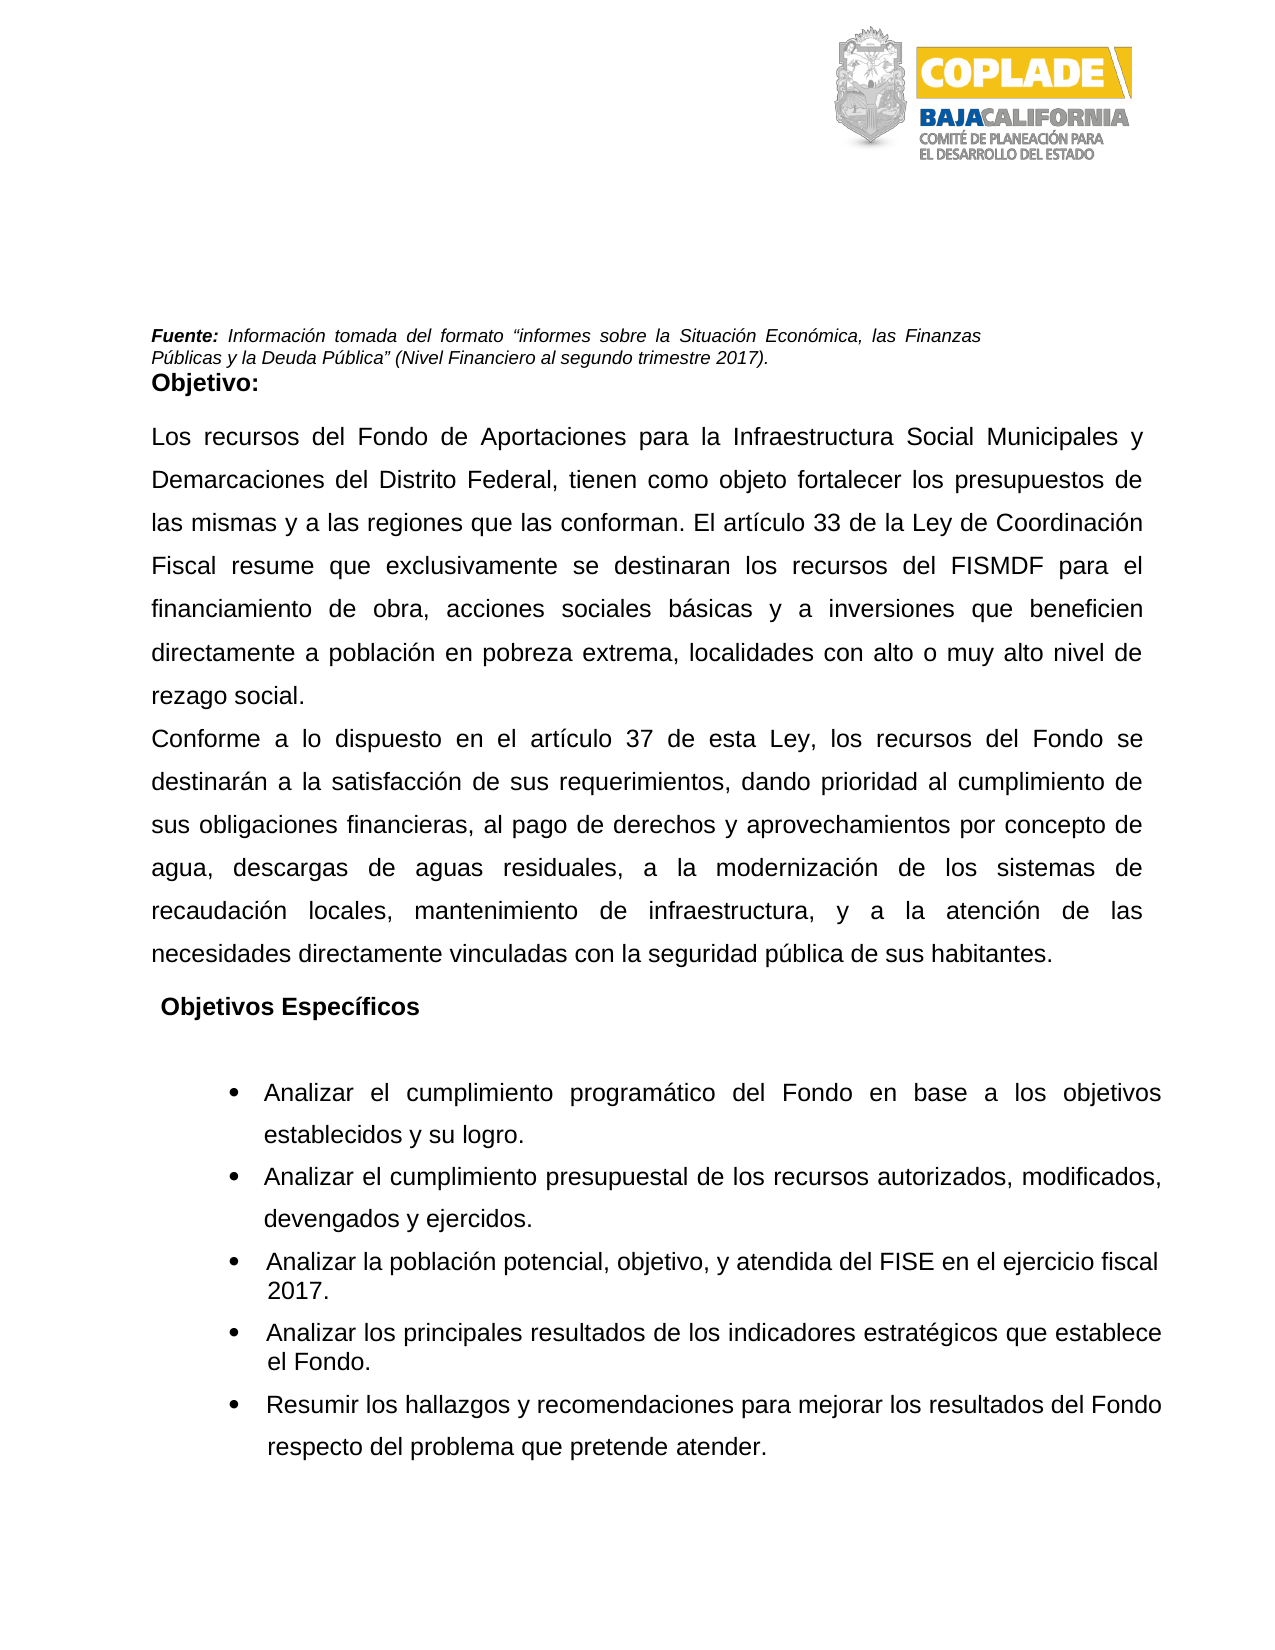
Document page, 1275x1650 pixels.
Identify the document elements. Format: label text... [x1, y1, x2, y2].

text Objetivo: [151, 368, 1217, 397]
text Los recursos del Fondo de Aportaciones para la Infraestructura Social Municipales y Demarcaciones del Distrito Federal, tienen como objeto fortalecer los presupuestos de las mismas y a las regiones que las conforman. El artículo 33 de la Ley de Coordinación Fiscal resume que exclusivamente se destinaran los recursos del FISMDF para el financiamiento de obra, acciones sociales básicas y a inversiones que beneficien directamente a población en pobreza extrema, localidades con alto o muy alto nivel de rezago social. [151, 422, 1145, 709]
list Analizar los principales resultados de los indicadores estratégicos que establece el Fondo. [229, 1318, 1163, 1376]
list Analizar la población potencial, objetivo, y atendida del FISE en el ejercicio fiscal 2017. [229, 1247, 1163, 1304]
list Analizar el cumplimiento programático del Fondo en base a los objetivos establecidos y su logro. [229, 1078, 1163, 1148]
text Objetivos Específicos [160, 992, 1217, 1021]
text Conforme a lo dispuesto en el artículo 37 de esta Ley, los recursos del Fondo se destinarán a la satisfacción de sus requerimientos, dando prioridad al cumplimiento de sus obligaciones financieras, al pago de derechos y aprovechamientos por concepto de agua, descargas de aguas residuales, a la modernización de los sistemas de recaudación locales, mantenimiento de infraestructura, y a la atención de las necesidades directamente vinculadas con la seguridad pública de sus habitantes. [151, 724, 1145, 968]
list Resumir los hallazgos y recomendaciones para mejorar los resultados del Fondo respecto del problema que pretende atender. [229, 1390, 1163, 1461]
list Analizar el cumplimiento presupuestal de los recursos autorizados, modificados, devengados y ejercidos. [229, 1162, 1163, 1232]
picture [821, 26, 1132, 163]
